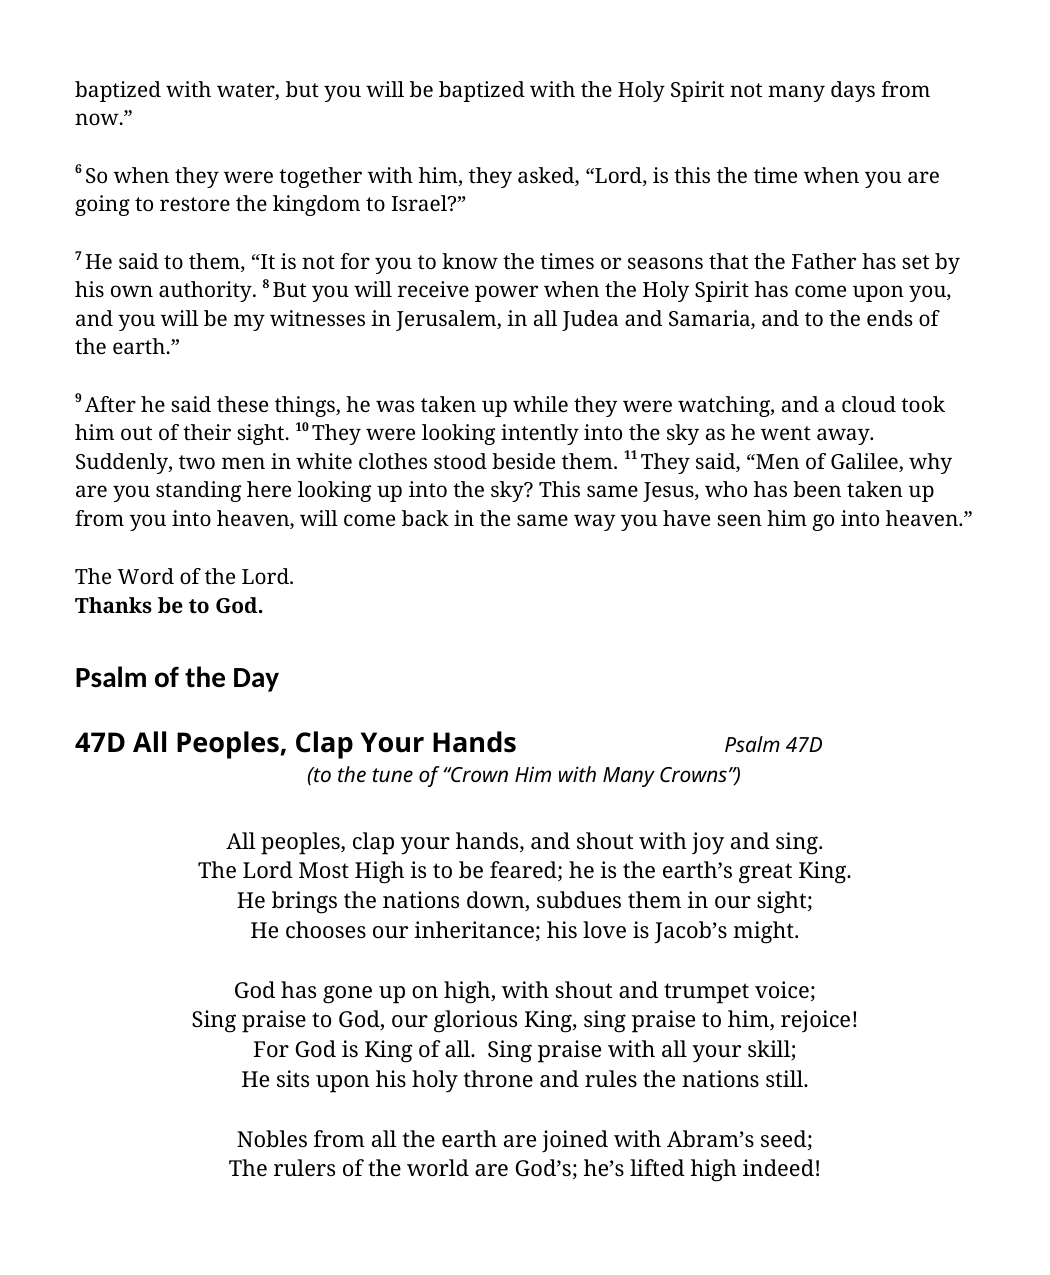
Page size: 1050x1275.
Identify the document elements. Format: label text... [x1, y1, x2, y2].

text Psalm of the Day [75, 659, 975, 695]
text 9 After he said these things, he was taken up while they were watching, and a cloud took him out of their sight. 10 They were looking intently into the sky as he went away. Suddenly, two men in white clothes stood beside them. 11 They said, “Men of Galilee, why are you standing here looking up into the sky? This same Jesus, who has been taken up from you into heaven, will come back in the same way you have seen him go into heaven.” [75, 390, 975, 532]
text 47D All Peoples, Clap Your Hands Psalm 47D [75, 723, 975, 760]
text Nobles from all the earth are joined with Abram’s seed; [75, 1123, 975, 1153]
text He sits upon his holy throne and rules the nations still. [75, 1064, 975, 1094]
text 7 He said to them, “It is not for you to know the times or seasons that the Father has set by his own authority. 8 But you will receive power when the Holy Spirit has come upon you, and you will be my witnesses in Jerusalem, in all Judea and Samaria, and to the ends of the earth.” [75, 247, 975, 361]
text The Word of the Lord. [75, 561, 975, 591]
text The Lord Most High is to be feared; he is the earth’s great King. [75, 855, 975, 885]
text Thanks be to God. [75, 591, 975, 620]
text 6 So when they were together with him, they asked, “Lord, is this the time when you are going to restore the kingdom to Israel?” [75, 161, 975, 218]
text He brings the nations down, subdues them in our sight; [75, 885, 975, 915]
text (to the tune of “Crown Him with Many Crowns”) [75, 760, 975, 789]
text All peoples, clap your hands, and shout with joy and sing. [75, 826, 975, 855]
text For God is King of all. Sing praise with all your skill; [75, 1034, 975, 1064]
text Sing praise to God, our glorious King, sing praise to him, rejoice! [75, 1004, 975, 1034]
text The rulers of the world are God’s; he’s lifted high indeed! [75, 1153, 975, 1183]
text God has gone up on high, with shout and trumpet voice; [75, 974, 975, 1004]
text He chooses our inheritance; his love is Jacob’s might. [75, 915, 975, 945]
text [75, 75, 975, 132]
